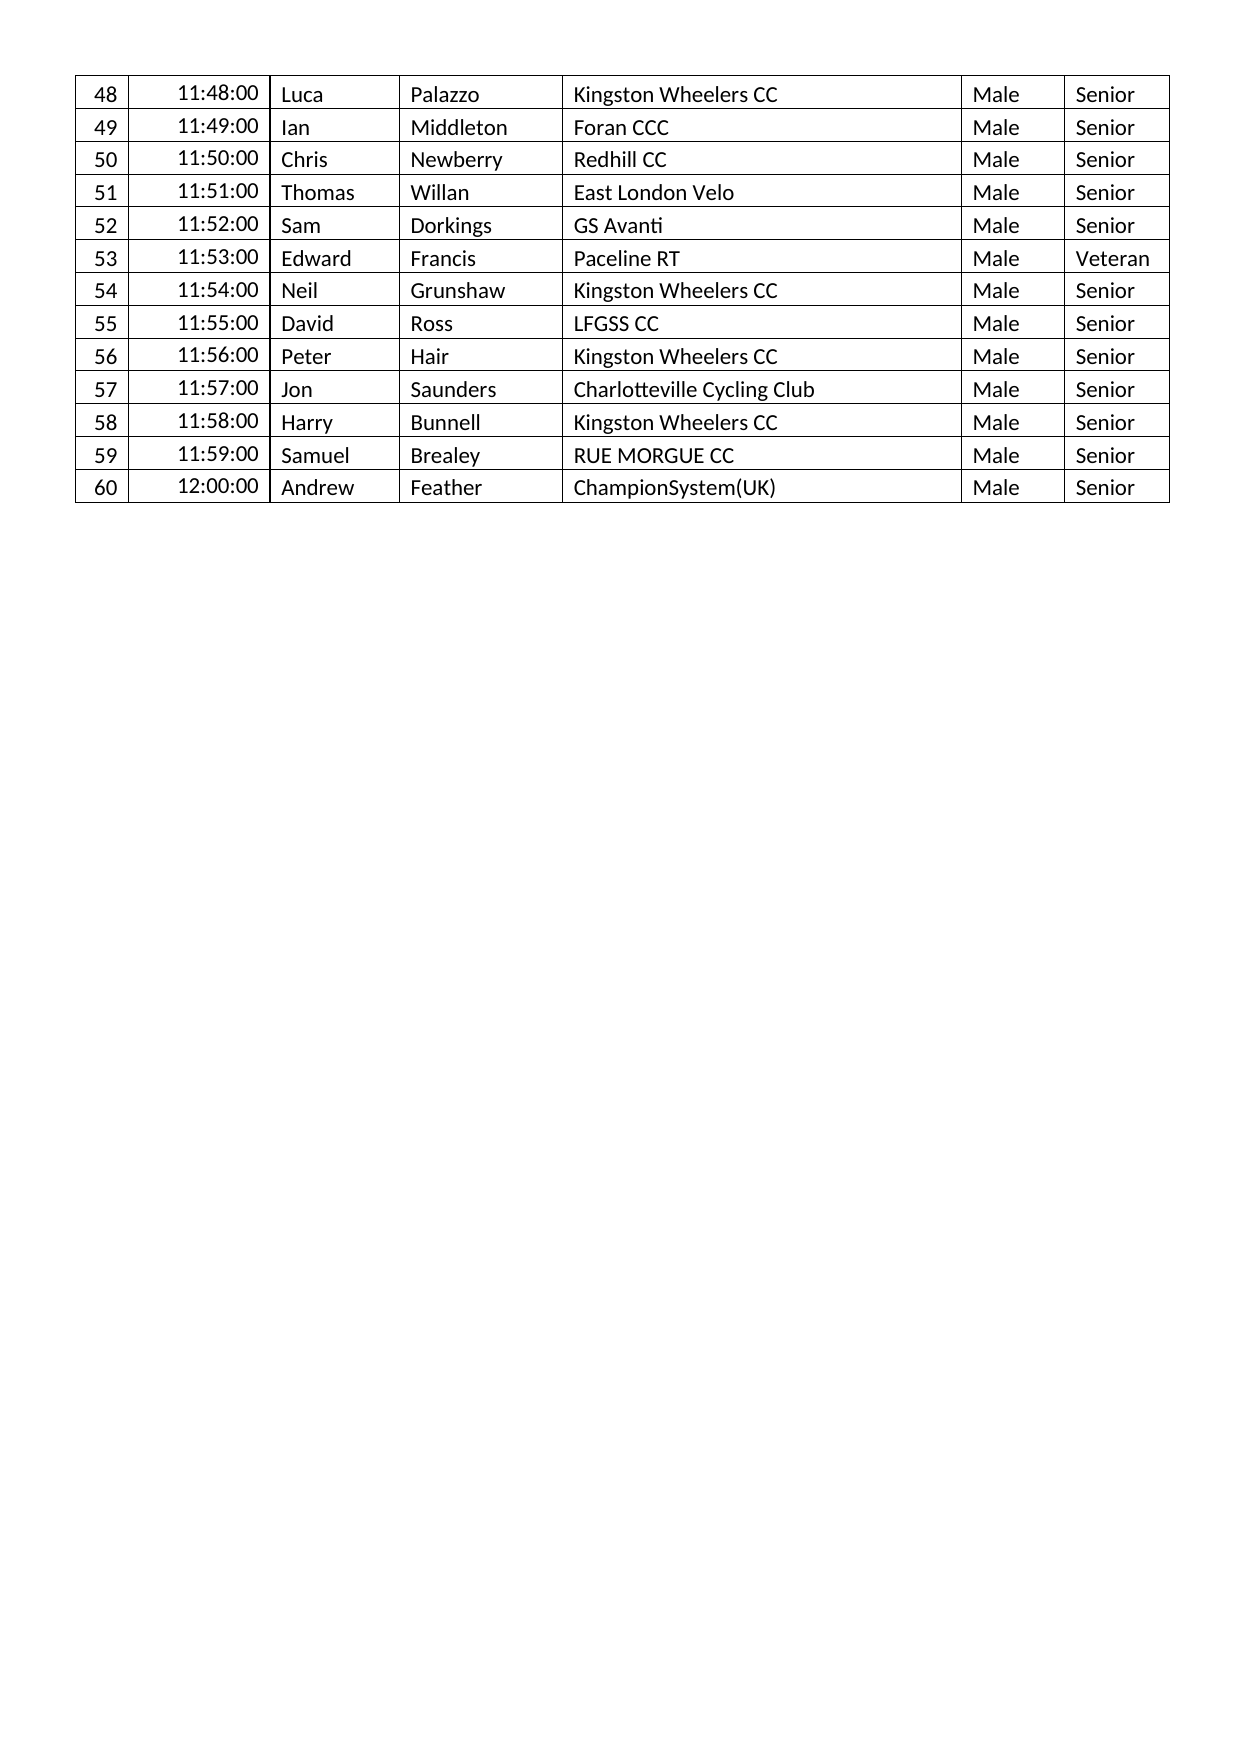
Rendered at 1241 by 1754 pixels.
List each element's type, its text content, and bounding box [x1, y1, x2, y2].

table_cell 11:50:00 [129, 142, 269, 173]
table_cell 54 [76, 273, 128, 305]
table_cell Foran CCC [563, 109, 961, 141]
table_cell 52 [76, 207, 128, 239]
table_cell Ross [400, 306, 562, 337]
table_cell Willan [400, 175, 562, 206]
table_cell Thomas [271, 175, 399, 206]
table_cell 59 [76, 437, 128, 469]
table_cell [563, 76, 961, 108]
table_cell Bunnell [400, 404, 562, 436]
table_cell Senior [1065, 404, 1169, 436]
table_cell Senior [1065, 109, 1169, 141]
table_cell Peter [271, 339, 399, 370]
table_cell Senior [1065, 175, 1169, 206]
table_cell Feather [400, 470, 562, 502]
table_cell Male [962, 240, 1064, 272]
table_cell Senior [1065, 142, 1169, 173]
table_cell 11:51:00 [129, 175, 269, 206]
table_cell Male [962, 273, 1064, 305]
table_cell Redhill CC [563, 142, 961, 173]
table_cell Brealey [400, 437, 562, 469]
table_cell Palazzo [400, 76, 562, 108]
table_cell 57 [76, 371, 128, 403]
table_cell Hair [400, 339, 562, 370]
table_cell Male [962, 109, 1064, 141]
table_cell 11:57:00 [129, 371, 269, 403]
table_cell Male [962, 404, 1064, 436]
table_cell Senior [1065, 76, 1169, 108]
table_cell Male [962, 207, 1064, 239]
table_cell 11:58:00 [129, 404, 269, 436]
table_cell Senior [1065, 306, 1169, 337]
table_cell 11:48:00 [129, 76, 269, 108]
table_cell 11:53:00 [129, 240, 269, 272]
table_cell 11:55:00 [129, 306, 269, 337]
table_cell 11:49:00 [129, 109, 269, 141]
table_cell Luca [271, 76, 399, 108]
table_cell East London Velo [563, 175, 961, 206]
table_cell Samuel [271, 437, 399, 469]
table_cell Francis [400, 240, 562, 272]
table_cell Harry [271, 404, 399, 436]
table_cell Chris [271, 142, 399, 173]
table_cell Senior [1065, 470, 1169, 502]
table_cell Middleton [400, 109, 562, 141]
table_cell 11:52:00 [129, 207, 269, 239]
table_cell Sam [271, 207, 399, 239]
table_cell 11:54:00 [129, 273, 269, 305]
table_cell Kingston Wheelers CC [563, 404, 961, 436]
table_cell Edward [271, 240, 399, 272]
table_cell Senior [1065, 339, 1169, 370]
table_cell Charlotteville Cycling Club [563, 371, 961, 403]
table_cell Grunshaw [400, 273, 562, 305]
table_cell 53 [76, 240, 128, 272]
table_cell Ian [271, 109, 399, 141]
table_cell Male [962, 371, 1064, 403]
table_cell RUE MORGUE CC [563, 437, 961, 469]
table_cell Senior [1065, 437, 1169, 469]
table_cell Male [962, 437, 1064, 469]
table_cell Male [962, 470, 1064, 502]
table_cell Kingston Wheelers CC [563, 339, 961, 370]
table_cell Neil [271, 273, 399, 305]
table_cell ChampionSystem(UK) [563, 470, 961, 502]
table_cell 58 [76, 404, 128, 436]
table_cell Andrew [271, 470, 399, 502]
table_cell Dorkings [400, 207, 562, 239]
table_cell David [271, 306, 399, 337]
table_cell Saunders [400, 371, 562, 403]
table_cell Male [962, 306, 1064, 337]
table_cell 12:00:00 [129, 470, 269, 502]
table_cell 11:59:00 [129, 437, 269, 469]
table_cell Senior [1065, 371, 1169, 403]
table_cell GS Avanti [563, 207, 961, 239]
table_cell 56 [76, 339, 128, 370]
table_cell Male [962, 142, 1064, 173]
table_cell 48 [76, 76, 128, 108]
table_cell Male [962, 175, 1064, 206]
table_cell Kingston Wheelers CC [563, 273, 961, 305]
table_cell Senior [1065, 273, 1169, 305]
table_cell 50 [76, 142, 128, 173]
table_cell Newberry [400, 142, 562, 173]
table_cell 60 [76, 470, 128, 502]
table_cell Senior [1065, 207, 1169, 239]
table_cell Veteran [1065, 240, 1169, 272]
table_cell Paceline RT [563, 240, 961, 272]
table_cell 55 [76, 306, 128, 337]
table_cell Male [962, 339, 1064, 370]
table_cell 49 [76, 109, 128, 141]
table_cell Jon [271, 371, 399, 403]
table_cell 11:56:00 [129, 339, 269, 370]
table_cell LFGSS CC [563, 306, 961, 337]
table_cell 51 [76, 175, 128, 206]
table_cell Male [962, 76, 1064, 108]
